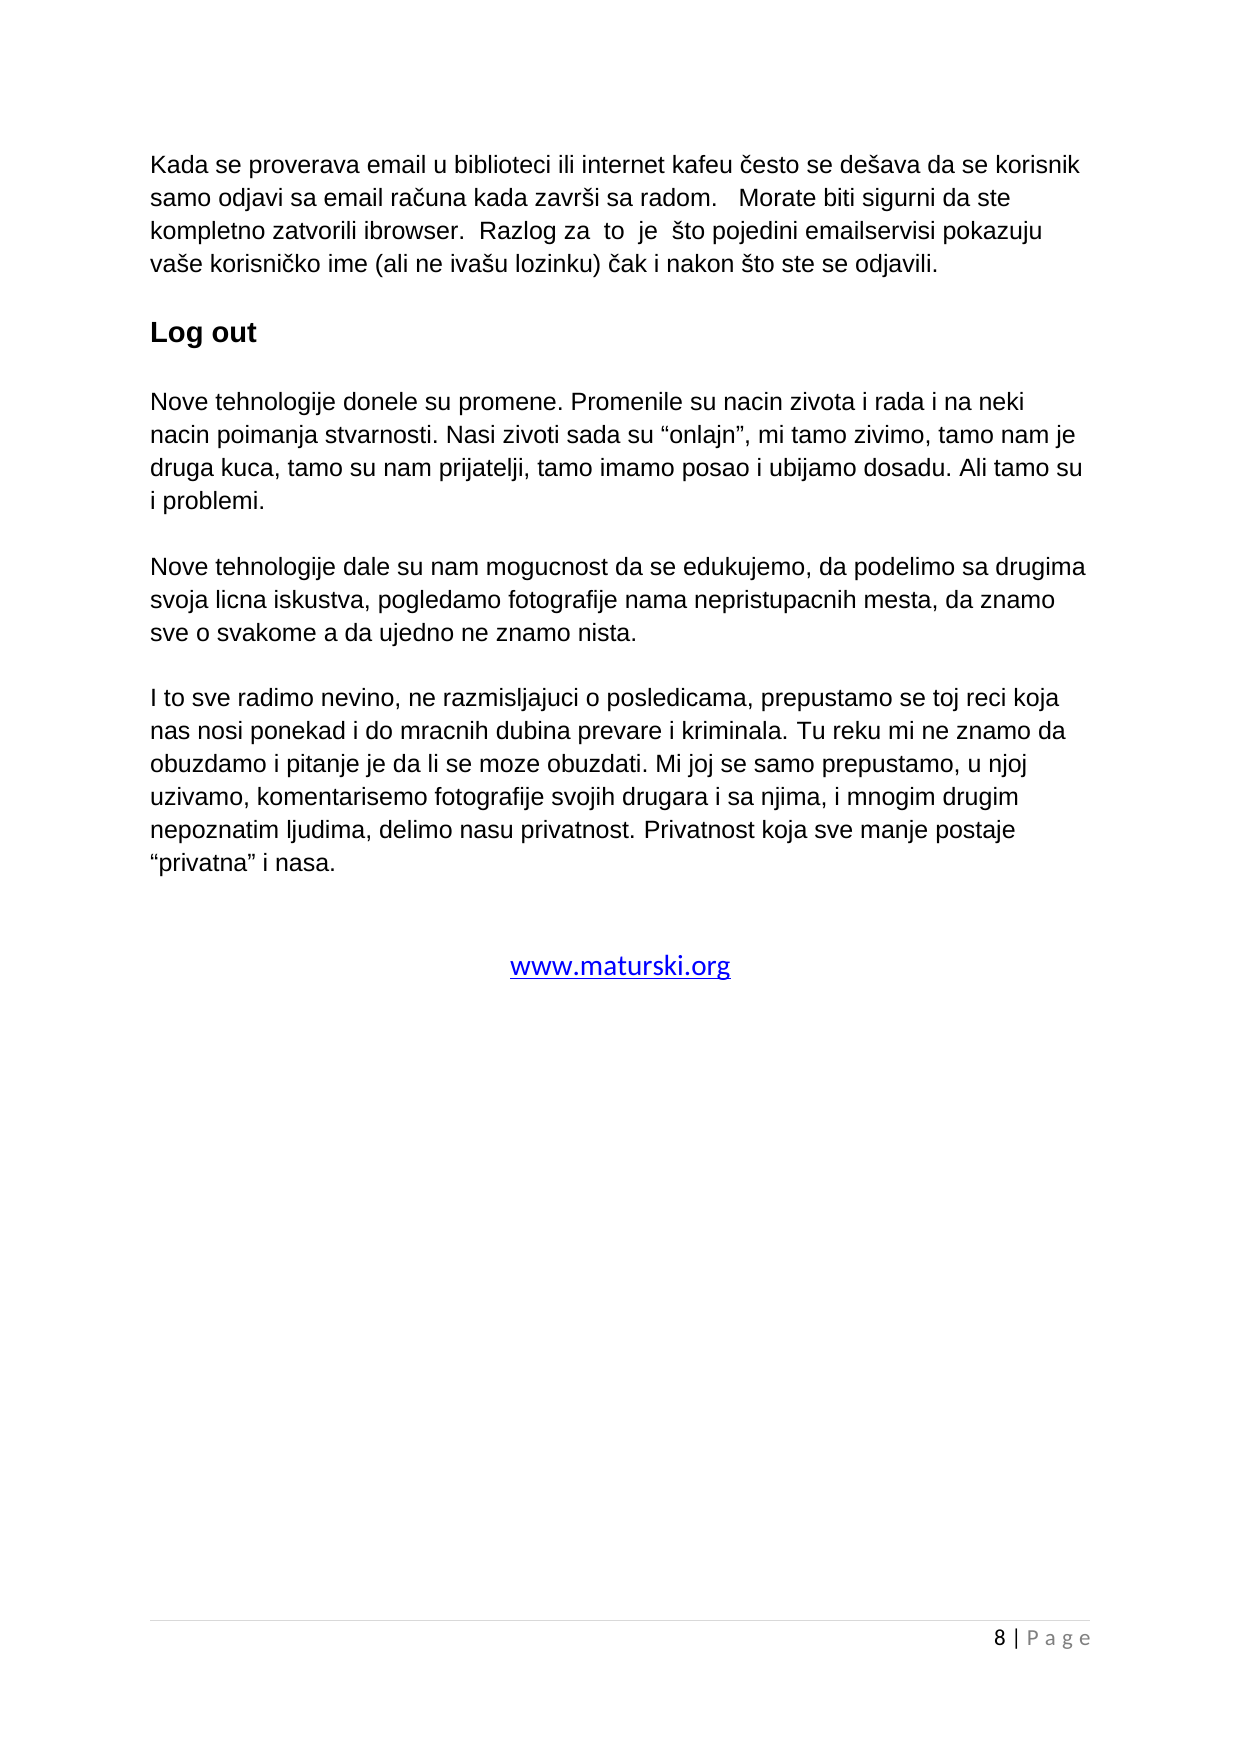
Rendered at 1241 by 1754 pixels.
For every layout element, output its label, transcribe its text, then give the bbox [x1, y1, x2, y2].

text www.maturski.org [150, 947, 1090, 983]
text Log out [150, 315, 1090, 349]
text Nove tehnologije dale su nam mogucnost da se edukujemo, da podelimo sa drugima svoja licna iskustva, pogledamo fotografije nama nepristupacnih mesta, da znamo sve o svakome a da ujedno ne znamo nista. [150, 552, 1090, 647]
text Kada se proverava email u biblioteci ili internet kafeu često se dešava da se korisnik samo odjavi sa email računa kada završi sa radom. Morate biti sigurni da ste kompletno zatvorili ibrowser. Razlog za to je što pojedini emailservisi pokazuju vaše korisničko ime (ali ne ivašu lozinku) čak i nakon što ste se odjavili. [150, 150, 1090, 278]
text Nove tehnologije donele su promene. Promenile su nacin zivota i rada i na neki nacin poimanja stvarnosti. Nasi zivoti sada su “onlajn”, mi tamo zivimo, tamo nam je druga kuca, tamo su nam prijatelji, tamo imamo posao i ubijamo dosadu. Ali tamo su i problemi. [150, 387, 1090, 514]
text I to sve radimo nevino, ne razmisljajuci o posledicama, prepustamo se toj reci koja nas nosi ponekad i do mracnih dubina prevare i kriminala. Tu reku mi ne znamo da obuzdamo i pitanje je da li se moze obuzdati. Mi joj se samo prepustamo, u njoj uzivamo, komentarisemo fotografije svojih drugara i sa njima, i mnogim drugim nepoznatim ljudima, delimo nasu privatnost. Privatnost koja sve manje postaje “privatna” i nasa. [150, 683, 1090, 877]
